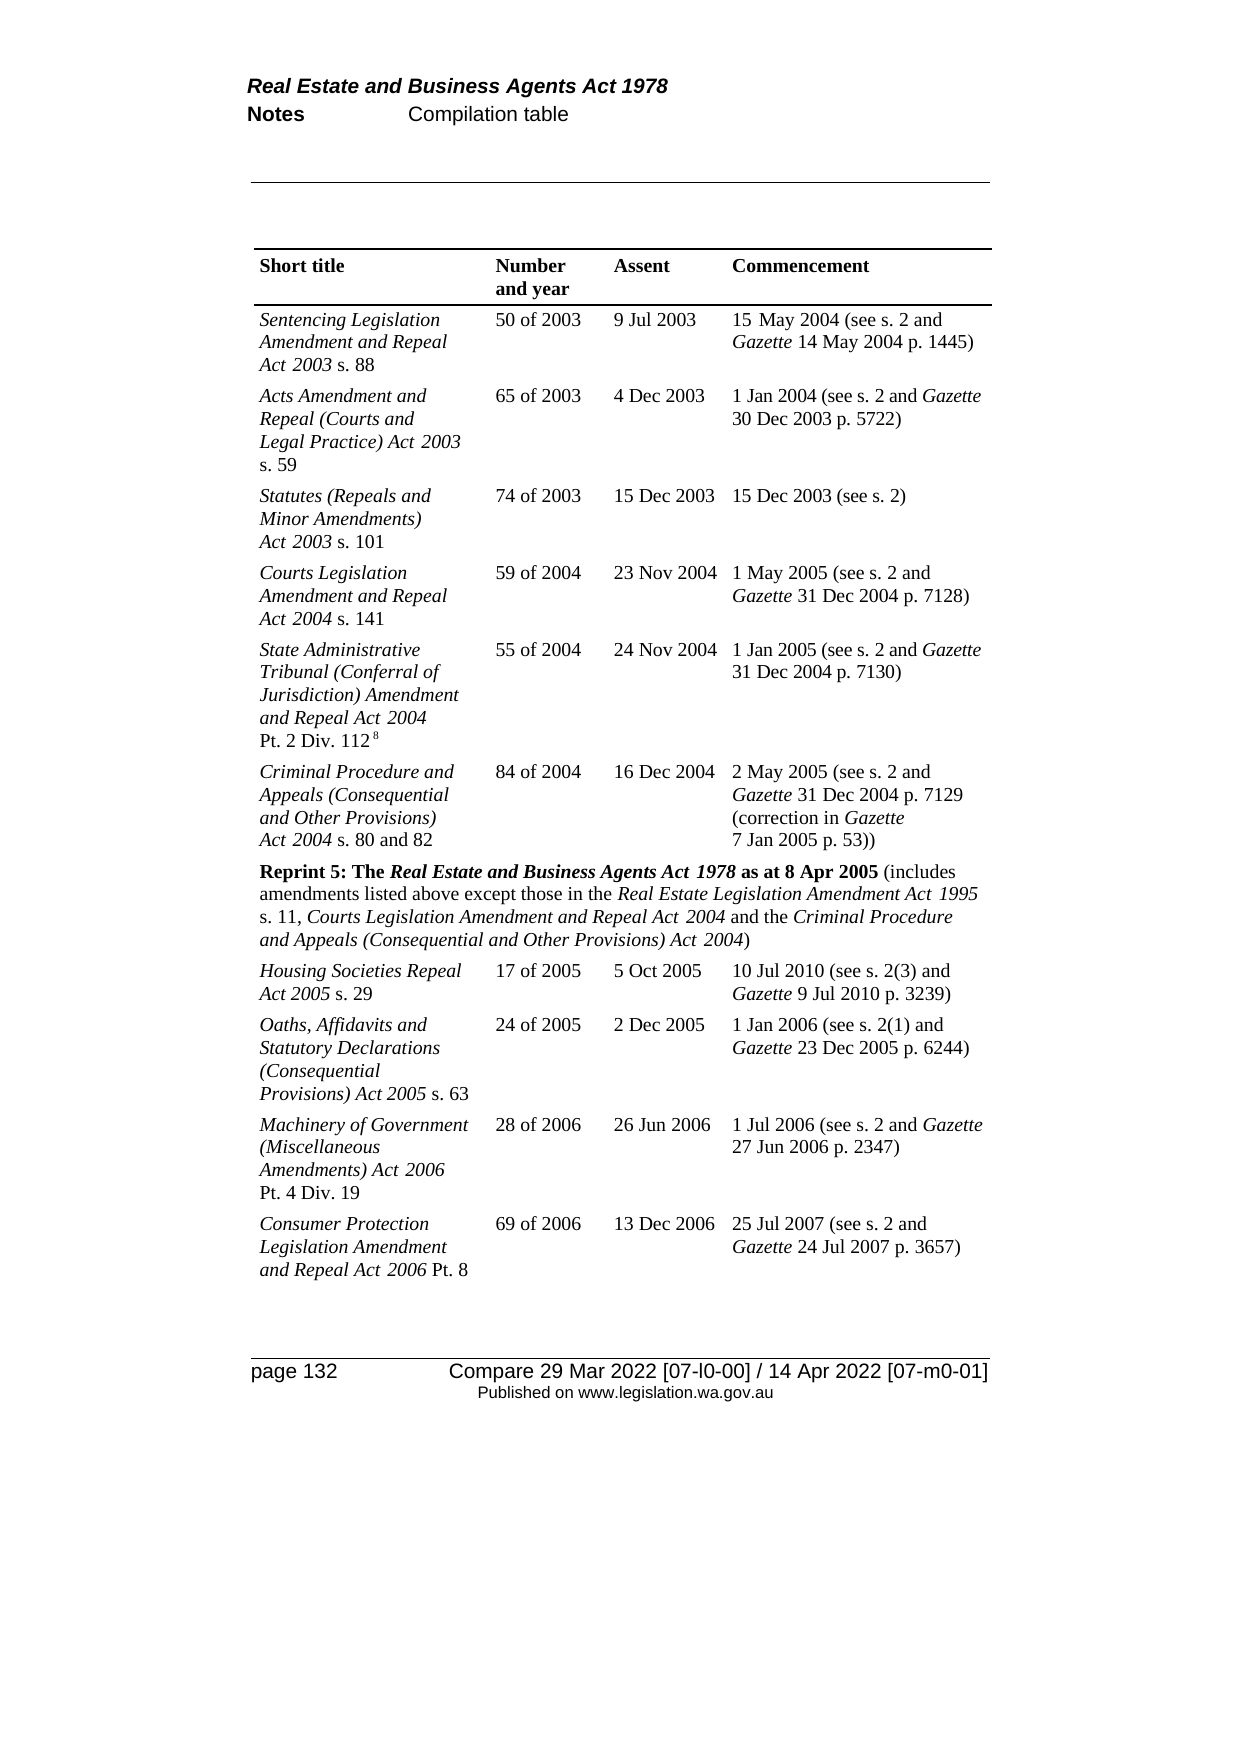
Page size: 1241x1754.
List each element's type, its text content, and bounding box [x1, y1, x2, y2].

table_header Assent [608, 250, 726, 303]
table_cell Courts Legislation Amendment and Repeal Act 2004 s. 141 [254, 557, 489, 633]
table_cell Machinery of Government (Miscellaneous Amendments) Act 2006 Pt. 4 Div. 19 [254, 1109, 489, 1208]
table_cell Housing Societies Repeal Act 2005 s. 29 [254, 955, 489, 1009]
table_cell 1 May 2005 (see s. 2 and Gazette 31 Dec 2004 p. 7128) [726, 557, 992, 633]
table_header Commencement [726, 250, 992, 303]
table_cell 24 of 2005 [490, 1009, 608, 1108]
table_cell 10 Jul 2010 (see s. 2(3) and Gazette 9 Jul 2010 p. 3239) [726, 955, 992, 1009]
table_cell 1 Jul 2006 (see s. 2 and Gazette 27 Jun 2006 p. 2347) [726, 1109, 992, 1208]
table_cell State Administrative Tribunal (Conferral of Jurisdiction) Amendment and Repeal Act 2004 Pt. 2 Div. 112 8 [254, 634, 489, 756]
table_cell Criminal Procedure and Appeals (Consequential and Other Provisions) Act 2004 s. 80 and 82 [254, 756, 489, 855]
table_cell 16 Dec 2004 [608, 756, 726, 855]
table_cell 17 of 2005 [490, 955, 608, 1009]
table_cell 2 May 2005 (see s. 2 and Gazette 31 Dec 2004 p. 7129 (correction in Gazette 7 Jan 2005 p. 53)) [726, 756, 992, 855]
table_cell 2 Dec 2005 [608, 1009, 726, 1108]
table_cell Acts Amendment and Repeal (Courts and Legal Practice) Act 2003 s. 59 [254, 380, 489, 480]
table_cell 26 Jun 2006 [608, 1109, 726, 1208]
table_header Short title [254, 250, 489, 303]
table_cell Sentencing Legislation Amendment and Repeal Act 2003 s. 88 [254, 306, 489, 380]
table_cell 1 Jan 2004 (see s. 2 and Gazette 30 Dec 2003 p. 5722) [726, 380, 992, 480]
table_cell 5 Oct 2005 [608, 955, 726, 1009]
table_cell Consumer Protection Legislation Amendment and Repeal Act 2006 Pt. 8 [254, 1208, 489, 1285]
table_cell 84 of 2004 [490, 756, 608, 855]
table_cell 65 of 2003 [490, 380, 608, 480]
table_cell 59 of 2004 [490, 557, 608, 633]
table_cell 9 Jul 2003 [608, 306, 726, 380]
table_cell 69 of 2006 [490, 1208, 608, 1285]
table_cell 55 of 2004 [490, 634, 608, 756]
table_cell 50 of 2003 [490, 306, 608, 380]
table_cell Reprint 5: The Real Estate and Business Agents Act 1978 as at 8 Apr 2005 (includes amendments listed above except those in the Real Estate Legislation Amendment Act 1995 s. 11, Courts Legislation Amendment and Repeal Act 2004 and the Criminal Procedure and Appeals (Consequential and Other Provisions) Act 2004) [254, 855, 992, 955]
table_cell 15 Dec 2003 [608, 480, 726, 557]
table_cell 15 Dec 2003 (see s. 2) [726, 480, 992, 557]
table_cell Statutes (Repeals and Minor Amendments) Act 2003 s. 101 [254, 480, 489, 557]
table_cell 74 of 2003 [490, 480, 608, 557]
table_cell 13 Dec 2006 [608, 1208, 726, 1285]
table_cell Oaths, Affidavits and Statutory Declarations (Consequential Provisions) Act 2005 s. 63 [254, 1009, 489, 1108]
table_cell 25 Jul 2007 (see s. 2 and Gazette 24 Jul 2007 p. 3657) [726, 1208, 992, 1285]
table_cell 4 Dec 2003 [608, 380, 726, 480]
table_header Number and year [490, 250, 608, 303]
table_cell 1 Jan 2005 (see s. 2 and Gazette 31 Dec 2004 p. 7130) [726, 634, 992, 756]
table_cell 15 May 2004 (see s. 2 and Gazette 14 May 2004 p. 1445) [726, 306, 992, 380]
table_cell 28 of 2006 [490, 1109, 608, 1208]
table_cell 24 Nov 2004 [608, 634, 726, 756]
table_cell 1 Jan 2006 (see s. 2(1) and Gazette 23 Dec 2005 p. 6244) [726, 1009, 992, 1108]
table_cell 23 Nov 2004 [608, 557, 726, 633]
